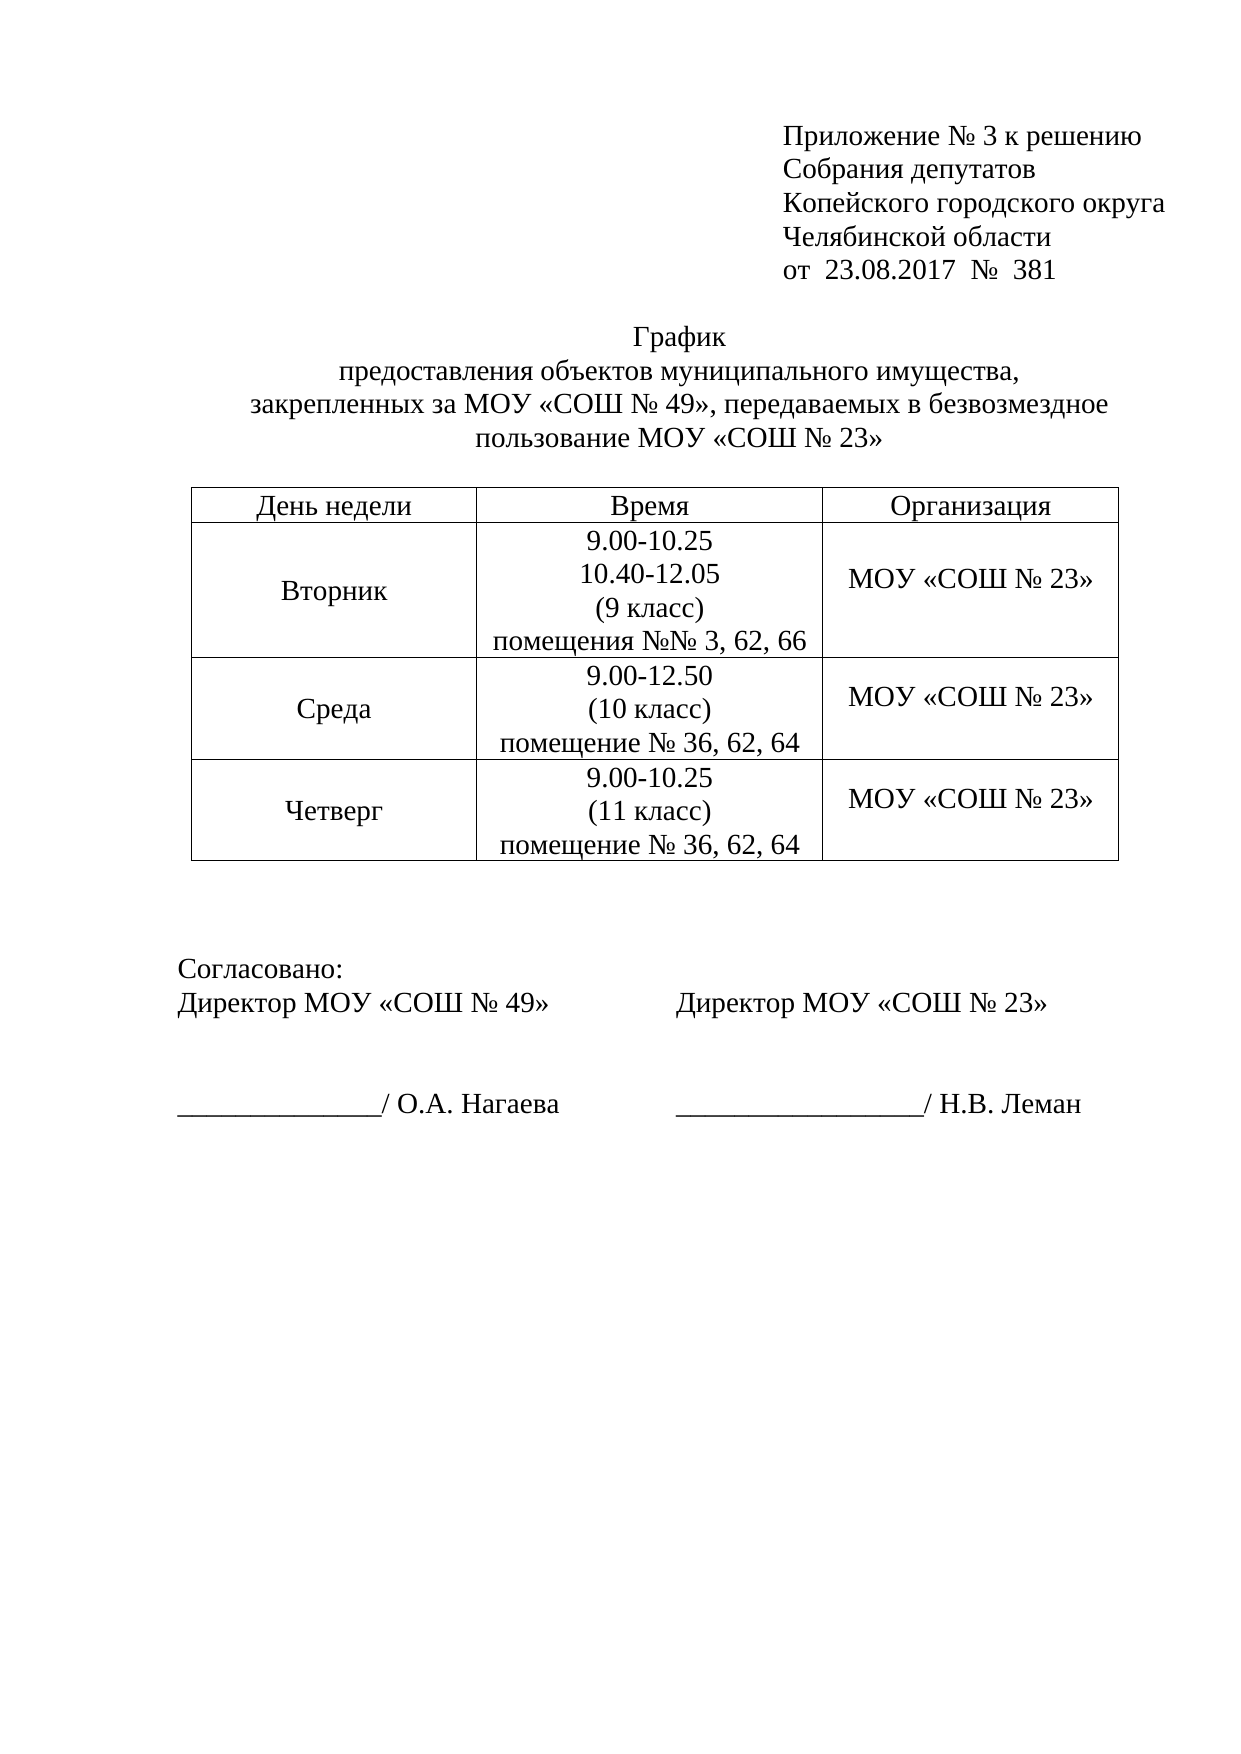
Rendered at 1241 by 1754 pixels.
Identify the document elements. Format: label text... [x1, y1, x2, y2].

text предоставления объектов муниципального имущества, [177, 353, 1181, 386]
table_cell Вторник [192, 523, 476, 657]
text Челябинской области [783, 219, 1181, 252]
text от 23.08.2017 № 381 [783, 252, 1181, 286]
table_cell МОУ «СОШ № 23» [823, 760, 1118, 860]
text закрепленных за МОУ «СОШ № 49», передаваемых в безвозмездное пользование МОУ «СОШ № 23» [177, 386, 1181, 453]
table_cell МОУ «СОШ № 23» [823, 523, 1118, 657]
table_cell МОУ «СОШ № 23» [823, 658, 1118, 759]
table_header Организация [823, 488, 1118, 522]
text Согласовано: [177, 952, 1181, 985]
table_header Директор МОУ «СОШ № 49» ______________/ О.А. Нагаева [177, 985, 664, 1119]
table_header Директор МОУ «СОШ № 23» _________________/ Н.В. Леман [665, 985, 1178, 1119]
table_cell 9.00-12.50 (10 класс) помещение № 36, 62, 64 [477, 658, 822, 759]
table_cell 9.00-10.25 10.40-12.05 (9 класс) помещения №№ 3, 62, 66 [477, 523, 822, 657]
table_cell Четверг [192, 760, 476, 860]
table_header День недели [192, 488, 476, 522]
table_cell Среда [192, 658, 476, 759]
text График [177, 319, 1181, 353]
text Приложение № 3 к решению [783, 118, 1181, 152]
table_cell 9.00-10.25 (11 класс) помещение № 36, 62, 64 [477, 760, 822, 860]
table_header Время [477, 488, 822, 522]
text Копейского городского округа [783, 185, 1181, 219]
text Собрания депутатов [783, 152, 1181, 185]
